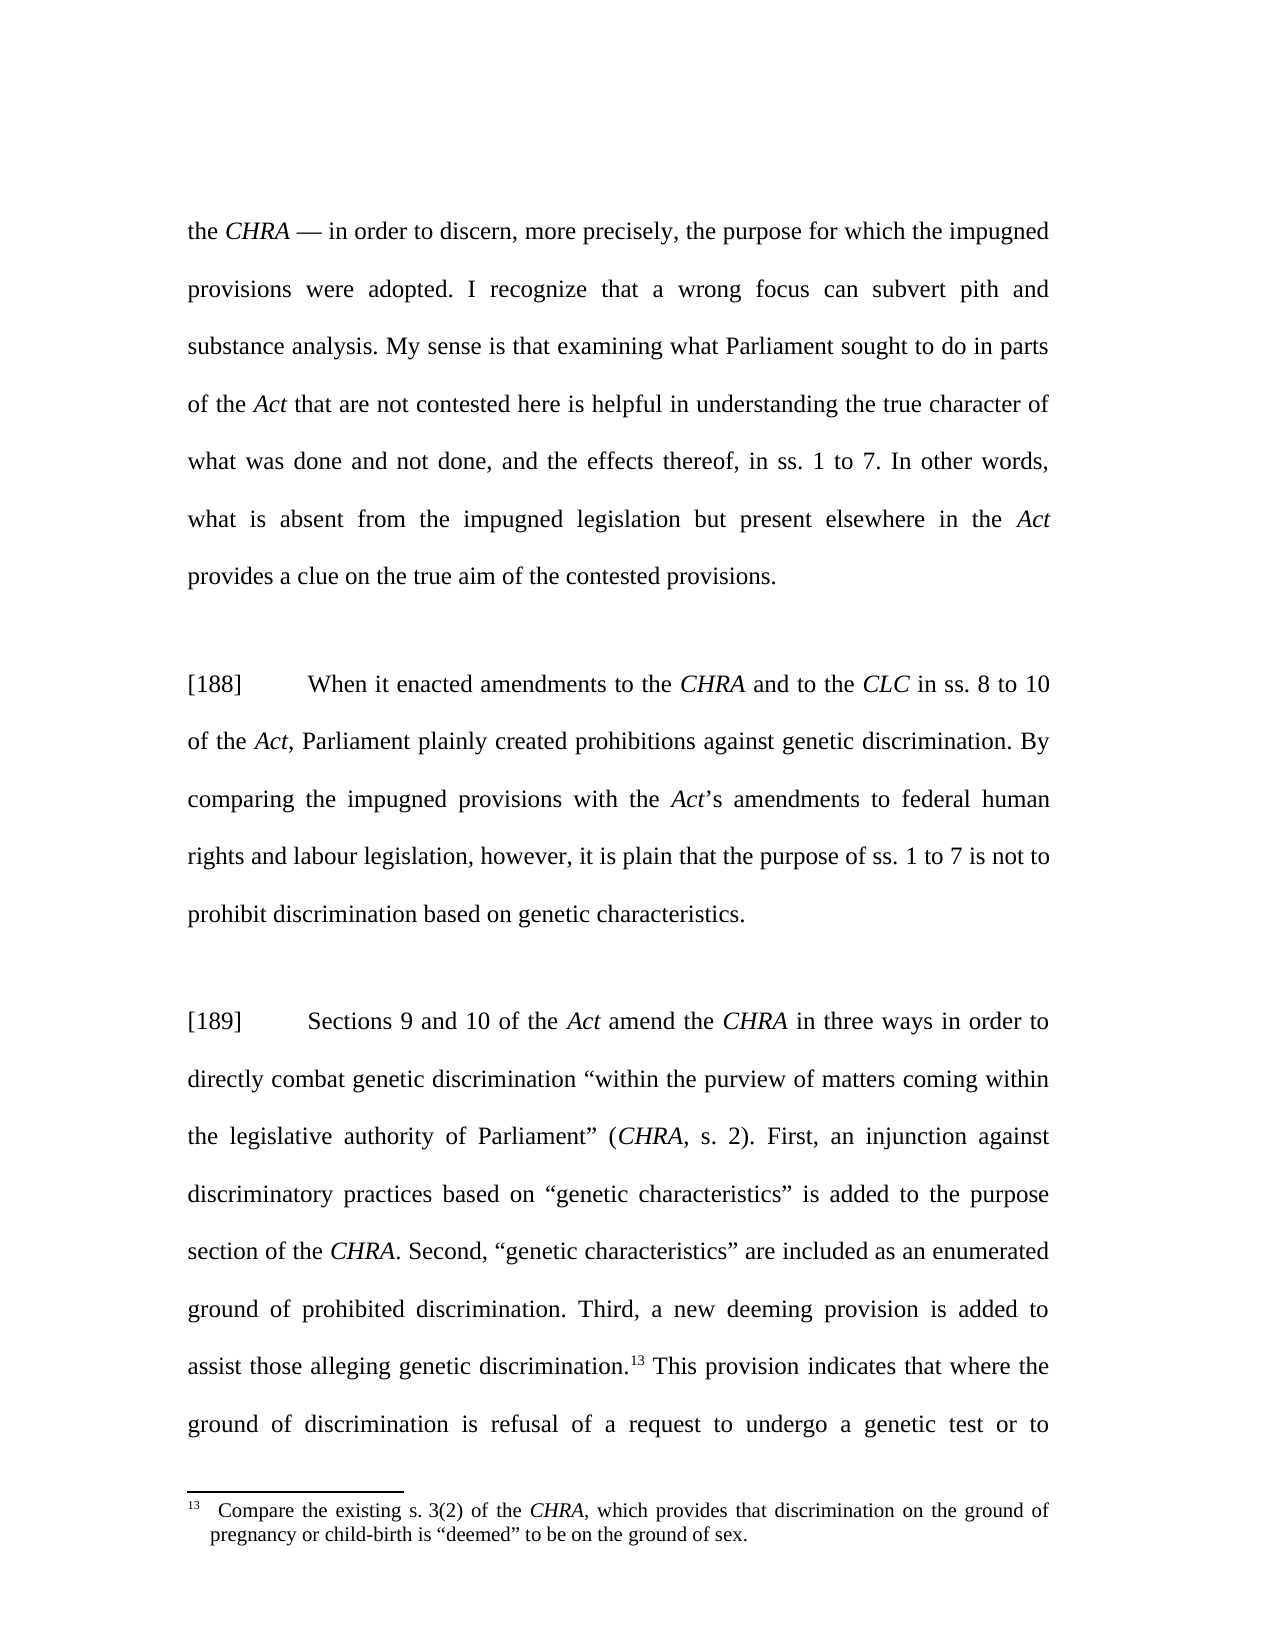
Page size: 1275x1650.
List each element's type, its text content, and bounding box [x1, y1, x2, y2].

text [187, 216, 1050, 590]
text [187, 1006, 1050, 1438]
text When it enacted amendments to the CHRA and to the CLC in ss. 8 to 10 of the Act, Parliament plainly created prohibitions against genetic discrimination. By comparing the impugned provisions with the Act’s amendments to federal human rights and labour legislation, however, it is plain that the purpose of ss. 1 to 7 is not to prohibit discrimination based on genetic characteristics. [187, 669, 1050, 928]
